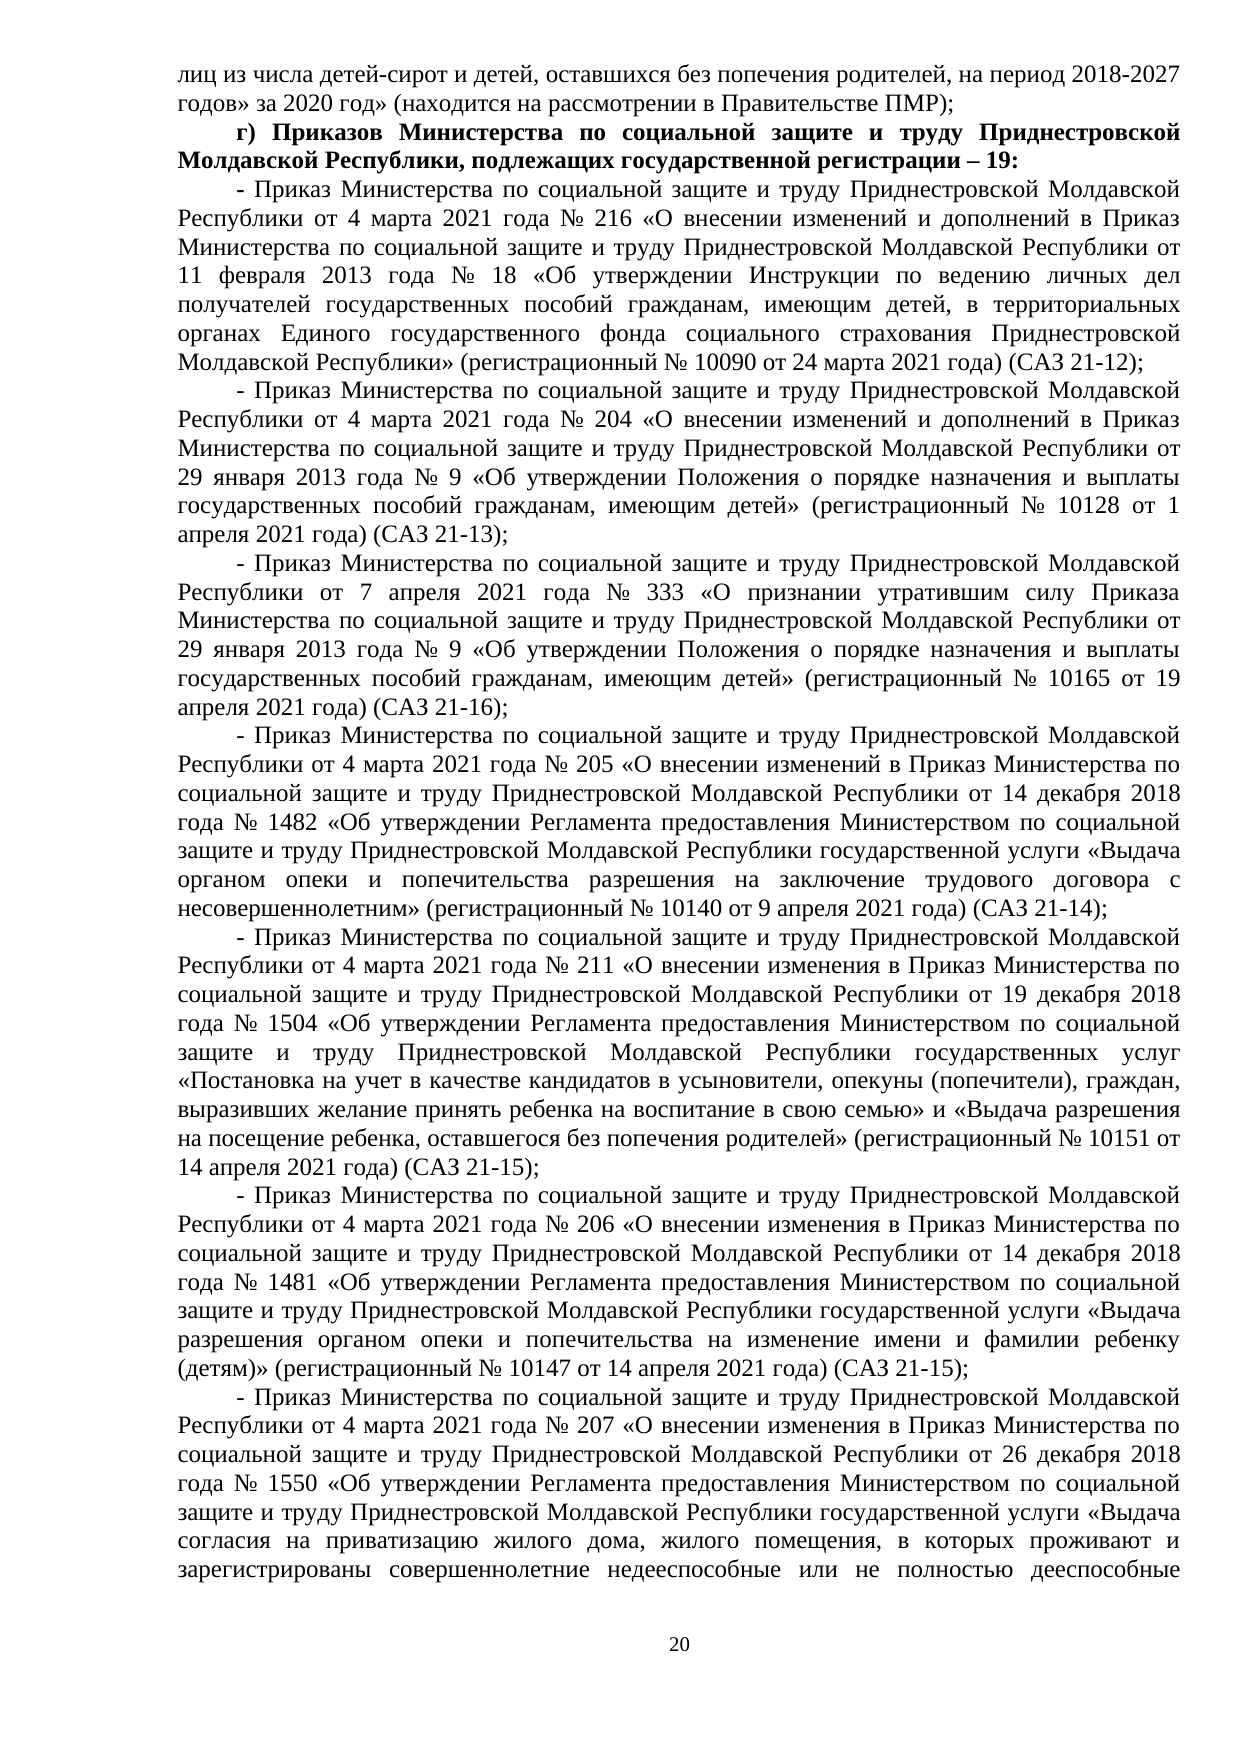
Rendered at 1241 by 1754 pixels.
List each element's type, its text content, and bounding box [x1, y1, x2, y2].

text - Приказ Министерства по социальной защите и труду Приднестровской Молдавской Республики от 7 апреля 2021 года № 333 «О признании утратившим силу Приказа Министерства по социальной защите и труду Приднестровской Молдавской Республики от 29 января 2013 года № 9 «Об утверждении Положения о порядке назначения и выплаты государственных пособий гражданам, имеющим детей» (регистрационный № 10165 от 19 апреля 2021 года) (САЗ 21-16); [177, 548, 1181, 720]
text - Приказ Министерства по социальной защите и труду Приднестровской Молдавской Республики от 4 марта 2021 года № 206 «О внесении изменения в Приказ Министерства по социальной защите и труду Приднестровской Молдавской Республики от 14 декабря 2018 года № 1481 «Об утверждении Регламента предоставления Министерством по социальной защите и труду Приднестровской Молдавской Республики государственной услуги «Выдача разрешения органом опеки и попечительства на изменение имени и фамилии ребенку (детям)» (регистрационный № 10147 от 14 апреля 2021 года) (САЗ 21-15); [177, 1180, 1181, 1382]
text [177, 1382, 1181, 1583]
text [177, 59, 1181, 117]
text г) Приказов Министерства по социальной защите и труду Приднестровской Молдавской Республики, подлежащих государственной регистрации – 19: [177, 117, 1181, 174]
text - Приказ Министерства по социальной защите и труду Приднестровской Молдавской Республики от 4 марта 2021 года № 204 «О внесении изменений и дополнений в Приказ Министерства по социальной защите и труду Приднестровской Молдавской Республики от 29 января 2013 года № 9 «Об утверждении Положения о порядке назначения и выплаты государственных пособий гражданам, имеющим детей» (регистрационный № 10128 от 1 апреля 2021 года) (САЗ 21-13); [177, 375, 1181, 548]
text - Приказ Министерства по социальной защите и труду Приднестровской Молдавской Республики от 4 марта 2021 года № 205 «О внесении изменений в Приказ Министерства по социальной защите и труду Приднестровской Молдавской Республики от 14 декабря 2018 года № 1482 «Об утверждении Регламента предоставления Министерством по социальной защите и труду Приднестровской Молдавской Республики государственной услуги «Выдача органом опеки и попечительства разрешения на заключение трудового договора с несовершеннолетним» (регистрационный № 10140 от 9 апреля 2021 года) (САЗ 21-14); [177, 720, 1181, 922]
text - Приказ Министерства по социальной защите и труду Приднестровской Молдавской Республики от 4 марта 2021 года № 216 «О внесении изменений и дополнений в Приказ Министерства по социальной защите и труду Приднестровской Молдавской Республики от 11 февраля 2013 года № 18 «Об утверждении Инструкции по ведению личных дел получателей государственных пособий гражданам, имеющим детей, в территориальных органах Единого государственного фонда социального страхования Приднестровской Молдавской Республики» (регистрационный № 10090 от 24 марта 2021 года) (САЗ 21-12); [177, 174, 1181, 375]
text - Приказ Министерства по социальной защите и труду Приднестровской Молдавской Республики от 4 марта 2021 года № 211 «О внесении изменения в Приказ Министерства по социальной защите и труду Приднестровской Молдавской Республики от 19 декабря 2018 года № 1504 «Об утверждении Регламента предоставления Министерством по социальной защите и труду Приднестровской Молдавской Республики государственных услуг «Постановка на учет в качестве кандидатов в усыновители, опекуны (попечители), граждан, выразивших желание принять ребенка на воспитание в свою семью» и «Выдача разрешения на посещение ребенка, оставшегося без попечения родителей» (регистрационный № 10151 от 14 апреля 2021 года) (САЗ 21-15); [177, 922, 1181, 1180]
